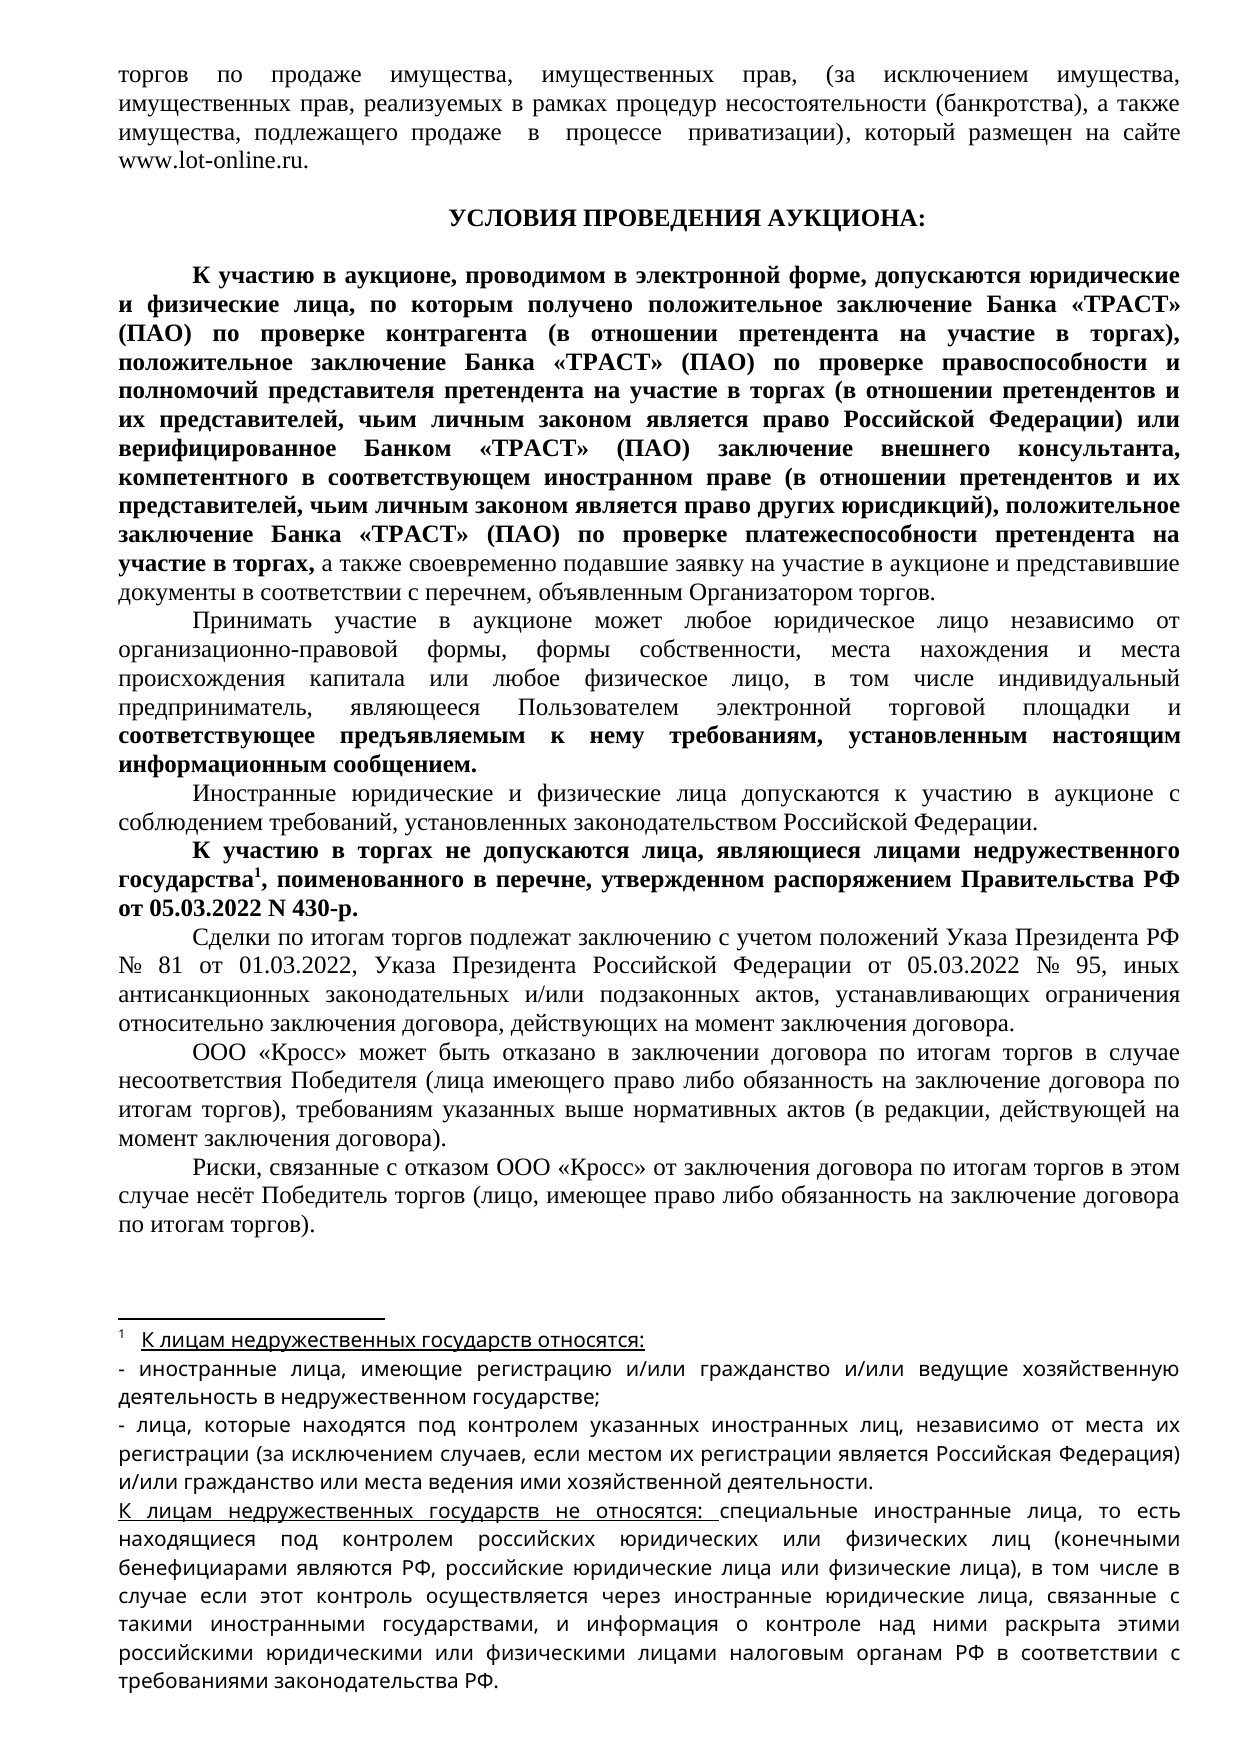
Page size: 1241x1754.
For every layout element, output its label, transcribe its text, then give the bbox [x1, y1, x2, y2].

text К участию в торгах не допускаются лица, являющиеся лицами недружественного государства, поименованного в перечне, утвержденном распоряжением Правительства РФ от 05.03.2022 N 430-р. [118, 835, 1181, 922]
text Принимать участие в аукционе может любое юридическое лицо независимо от организационно-правовой формы, формы собственности, места нахождения и места происхождения капитала или любое физическое лицо, в том числе индивидуальный предприниматель, являющееся Пользователем электронной торговой площадки и соответствующее предъявляемым к нему требованиям, установленным настоящим информационным сообщением. [118, 605, 1181, 778]
text УСЛОВИЯ ПРОВЕДЕНИЯ АУКЦИОНА: [118, 203, 1181, 232]
text К участию в аукционе, проводимом в электронной форме, допускаются юридические и физические лица, по которым получено положительное заключение Банка «ТРАСТ» (ПАО) по проверке контрагента (в отношении претендента на участие в торгах), положительное заключение Банка «ТРАСТ» (ПАО) по проверке правоспособности и полномочий представителя претендента на участие в торгах (в отношении претендентов и их представителей, чьим личным законом является право Российской Федерации) или верифицированное Банком «ТРАСТ» (ПАО) заключение внешнего консультанта, компетентного в соответствующем иностранном праве (в отношении претендентов и их представителей, чьим личным законом является право других юрисдикций), положительное заключение Банка «ТРАСТ» (ПАО) по проверке платежеспособности претендента на участие в торгах, а также своевременно подавшие заявку на участие в аукционе и представившие документы в соответствии с перечнем, объявленным Организатором торгов. [118, 260, 1181, 605]
text Сделки по итогам торгов подлежат заключению с учетом положений Указа Президента РФ № 81 от 01.03.2022, Указа Президента Российской Федерации от 05.03.2022 № 95, иных антисанкционных законодательных и/или подзаконных актов, устанавливающих ограничения относительно заключения договора, действующих на момент заключения договора. [118, 922, 1181, 1037]
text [118, 59, 1181, 174]
text Риски, связанные с отказом ООО «Кросс» от заключения договора по итогам торгов в этом случае несёт Победитель торгов (лицо, имеющее право либо обязанность на заключение договора по итогам торгов). [118, 1152, 1181, 1238]
text Иностранные юридические и физические лица допускаются к участию в аукционе с соблюдением требований, установленных законодательством Российской Федерации. [118, 778, 1181, 835]
text ООО «Кросс» может быть отказано в заключении договора по итогам торгов в случае несоответствия Победителя (лица имеющего право либо обязанность на заключение договора по итогам торгов), требованиям указанных выше нормативных актов (в редакции, действующей на момент заключения договора). [118, 1037, 1181, 1152]
